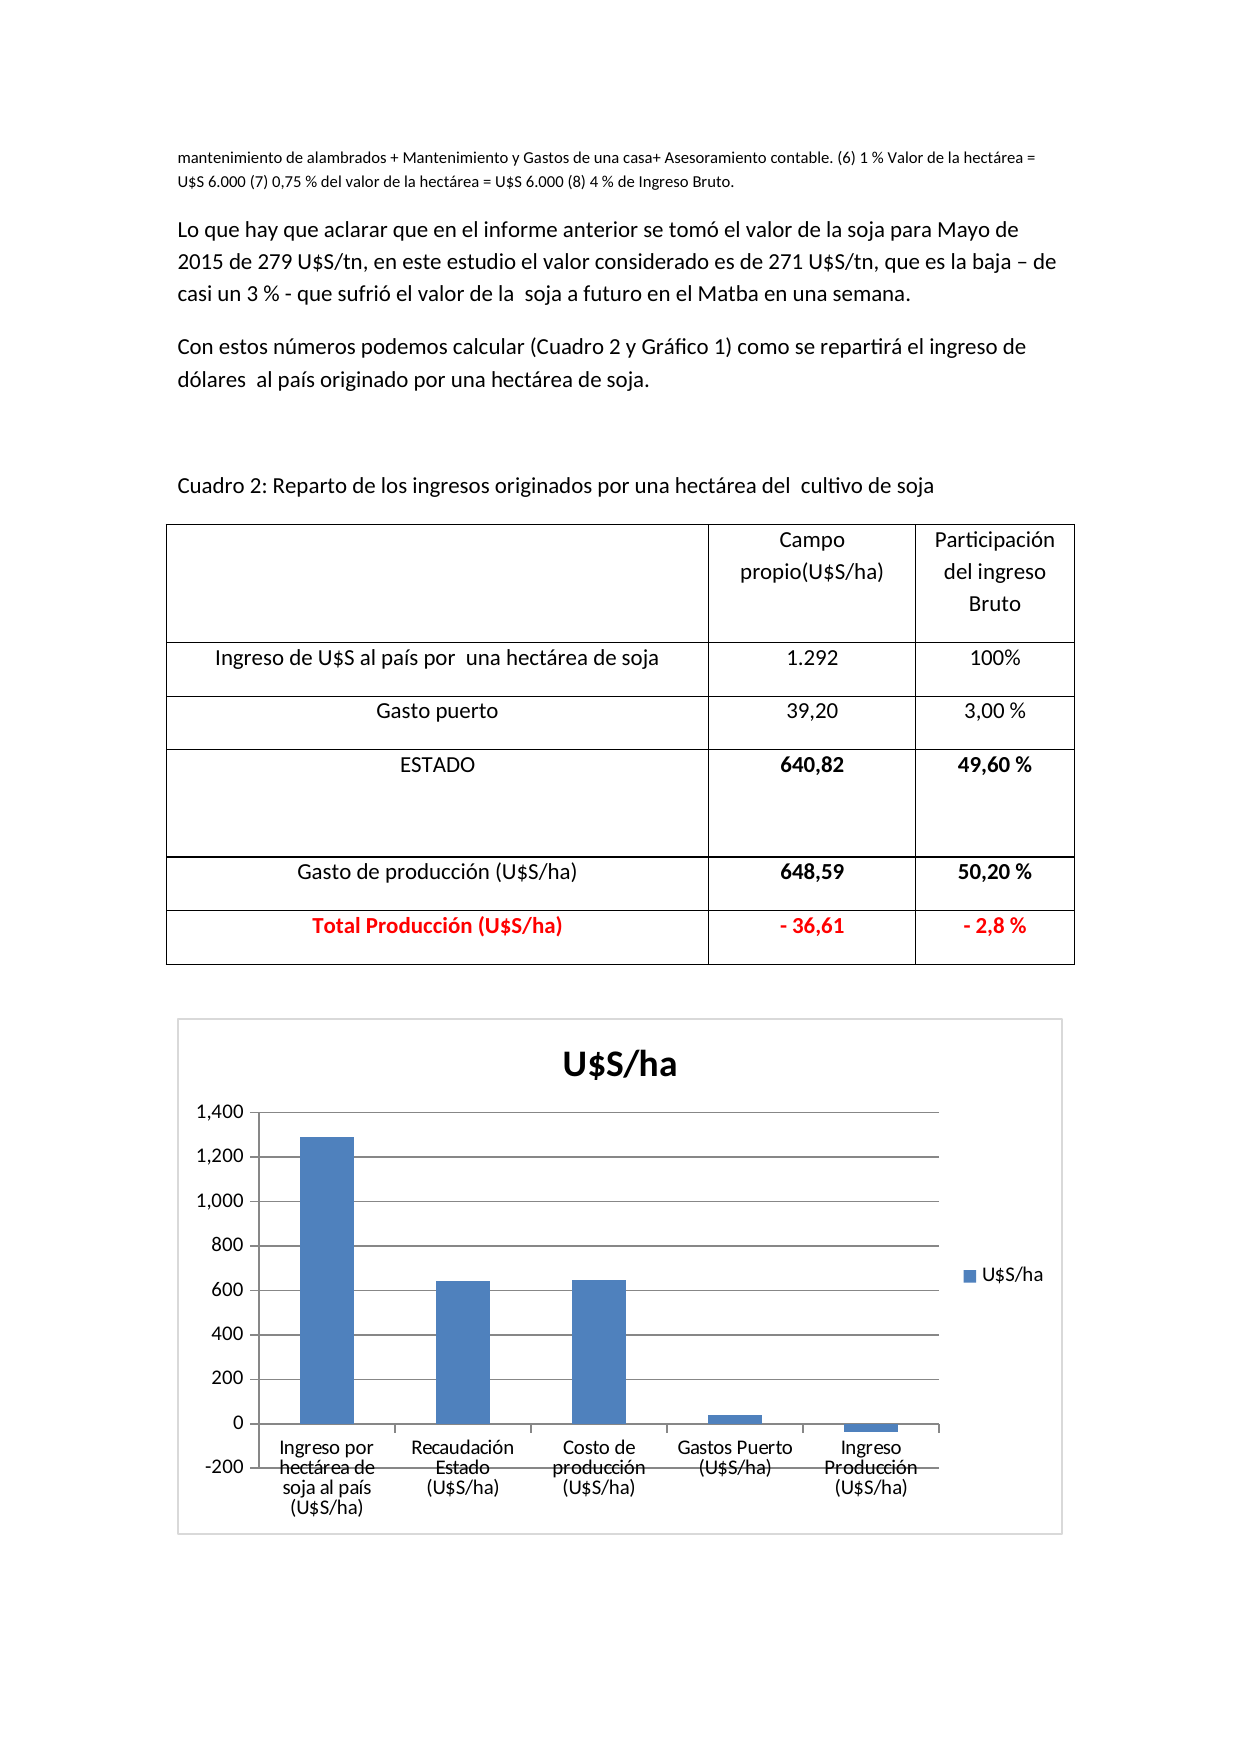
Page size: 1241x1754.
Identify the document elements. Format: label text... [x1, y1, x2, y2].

table_cell 100% [916, 643, 1074, 696]
table_cell Total Producción (U$S/ha) [167, 911, 708, 964]
table_cell 1.292 [709, 643, 915, 696]
table_cell 50,20 % [916, 858, 1074, 910]
table_header Campo propio(U$S/ha) [709, 525, 915, 642]
table_cell 49,60 % [916, 750, 1074, 856]
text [177, 148, 1063, 191]
table_cell - 36,61 [709, 911, 915, 964]
table_cell Ingreso de U$S al país por una hectárea de soja [167, 643, 708, 696]
table_header Participación del ingreso Bruto [916, 525, 1074, 642]
table_cell 640,82 [709, 750, 915, 856]
table_cell Gasto de producción (U$S/ha) [167, 858, 708, 910]
table_cell Gasto puerto [167, 697, 708, 749]
text Lo que hay que aclarar que en el informe anterior se tomó el valor de la soja para Mayo de 2015 de 279 U$S/tn, en este estudio el valor considerado es de 271 U$S/tn, que es la baja – de casi un 3 % - que sufrió el valor de la soja a futuro en el Matba en una semana. [177, 215, 1063, 307]
table_cell ESTADO [167, 750, 708, 856]
table_header [167, 525, 708, 642]
table_cell - 2,8 % [916, 911, 1074, 964]
text Cuadro 2: Reparto de los ingresos originados por una hectárea del cultivo de soja [177, 471, 1063, 499]
table_cell 648,59 [709, 858, 915, 910]
table_cell 39,20 [709, 697, 915, 749]
text Con estos números podemos calcular (Cuadro 2 y Gráfico 1) como se repartirá el ingreso de dólares al país originado por una hectárea de soja. [177, 332, 1063, 393]
table_cell 3,00 % [916, 697, 1074, 749]
